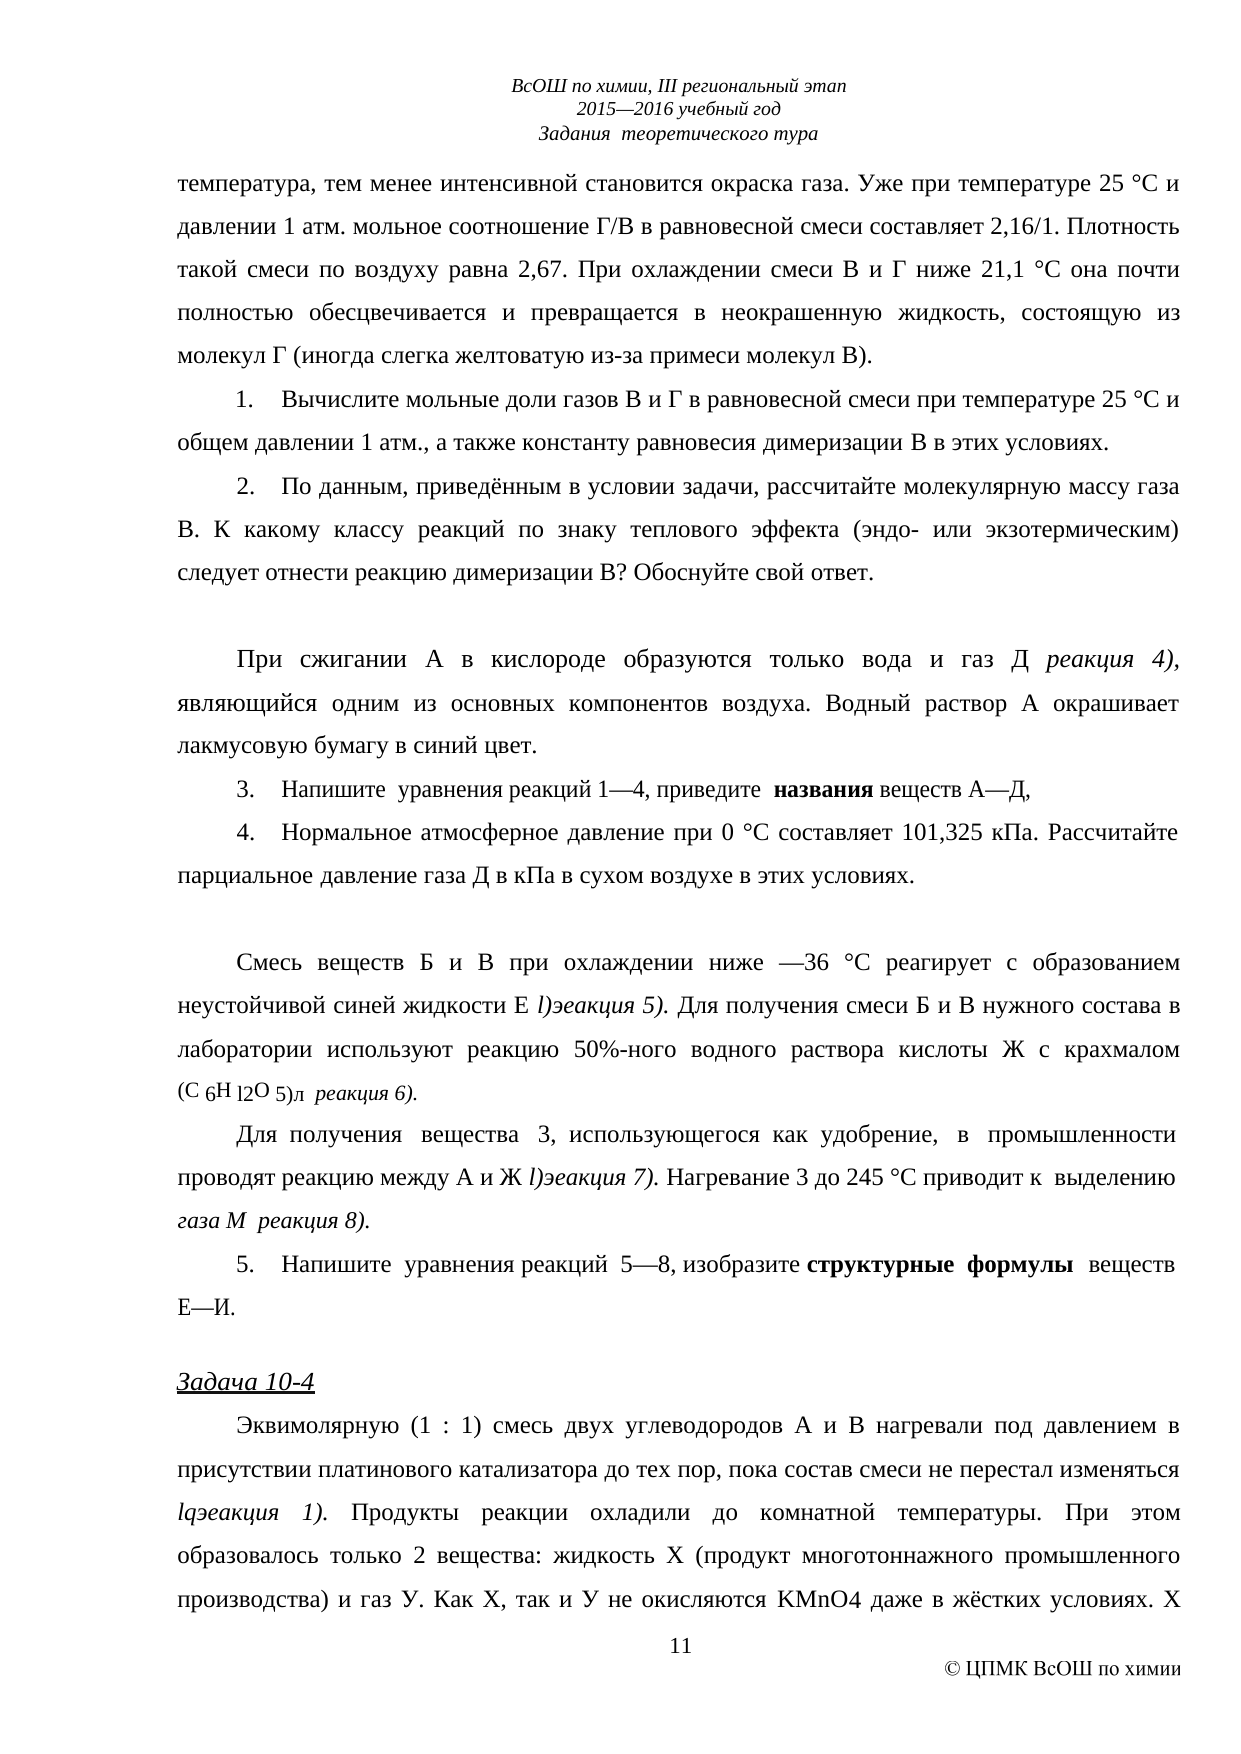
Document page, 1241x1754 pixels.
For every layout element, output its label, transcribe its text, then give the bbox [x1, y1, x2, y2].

text проводят реакцию между А и Ж l)эеакция 7). Нагревание 3 до 245 °С приводит к выделению [177, 1162, 1192, 1191]
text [177, 1411, 1181, 1613]
picture [945, 1661, 1181, 1679]
list Напишите уравнения реакций 1—4, приведите названия веществ А—Д, [236, 774, 1192, 803]
text температура, тем менее интенсивной становится окраска газа. Уже при температуре 25 °С и давлении 1 атм. мольное соотношение Г/В в равновесной смеси составляет 2,16/1. Плотность такой смеси по воздуху равна 2,67. При охлаждении смеси В и Г ниже 21,1 °С она почти полностью обесцвечивается и превращается в неокрашенную жидкость, состоящую из молекул Г (иногда слегка желтоватую из-за примеси молекул В). [177, 168, 1181, 369]
subtitle Задача 10-4 [176, 1366, 1192, 1396]
text Смесь веществ Б и В при охлаждении ниже —36 °С реагирует с образованием неустойчивой синей жидкости Е l)эеакция 5). Для получения смеси Б и В нужного состава в лаборатории используют реакцию 50%-ного водного раствора кислоты Ж с крахмалом (C 6H l2O 5)л реакция 6). [177, 947, 1181, 1106]
list Напишите уравнения реакций 5—8, изобразите структурные формулы веществ [236, 1249, 1192, 1278]
text газа М реакция 8). [177, 1206, 1192, 1234]
text Е—И. [177, 1292, 1192, 1320]
list По данным, приведённым в условии задачи, рассчитайте молекулярную массу газа В. К какому классу реакций по знаку теплового эффекта (эндо- или экзотермическим) следует отнести реакцию димеризации В? Обоснуйте свой ответ. [177, 471, 1181, 586]
list Вычислите мольные доли газов В и Г в равновесной смеси при температуре 25 °С и общем давлении 1 атм., а также константу равновесия димеризации В в этих условиях. [177, 384, 1181, 456]
list Нормальное атмосферное давление при 0 °С составляет 101,325 кПа. Рассчитайте парциальное давление газа Д в кПа в сухом воздухе в этих условиях. [177, 817, 1179, 889]
text Для получения вещества 3, использующегося как удобрение, в промышленности [177, 1121, 1192, 1148]
text При сжигании А в кислороде образуются только вода и газ Д реакция 4), являющийся одним из основных компонентов воздуха. Водный раствор А окрашивает лакмусовую бумагу в синий цвет. [177, 643, 1180, 759]
